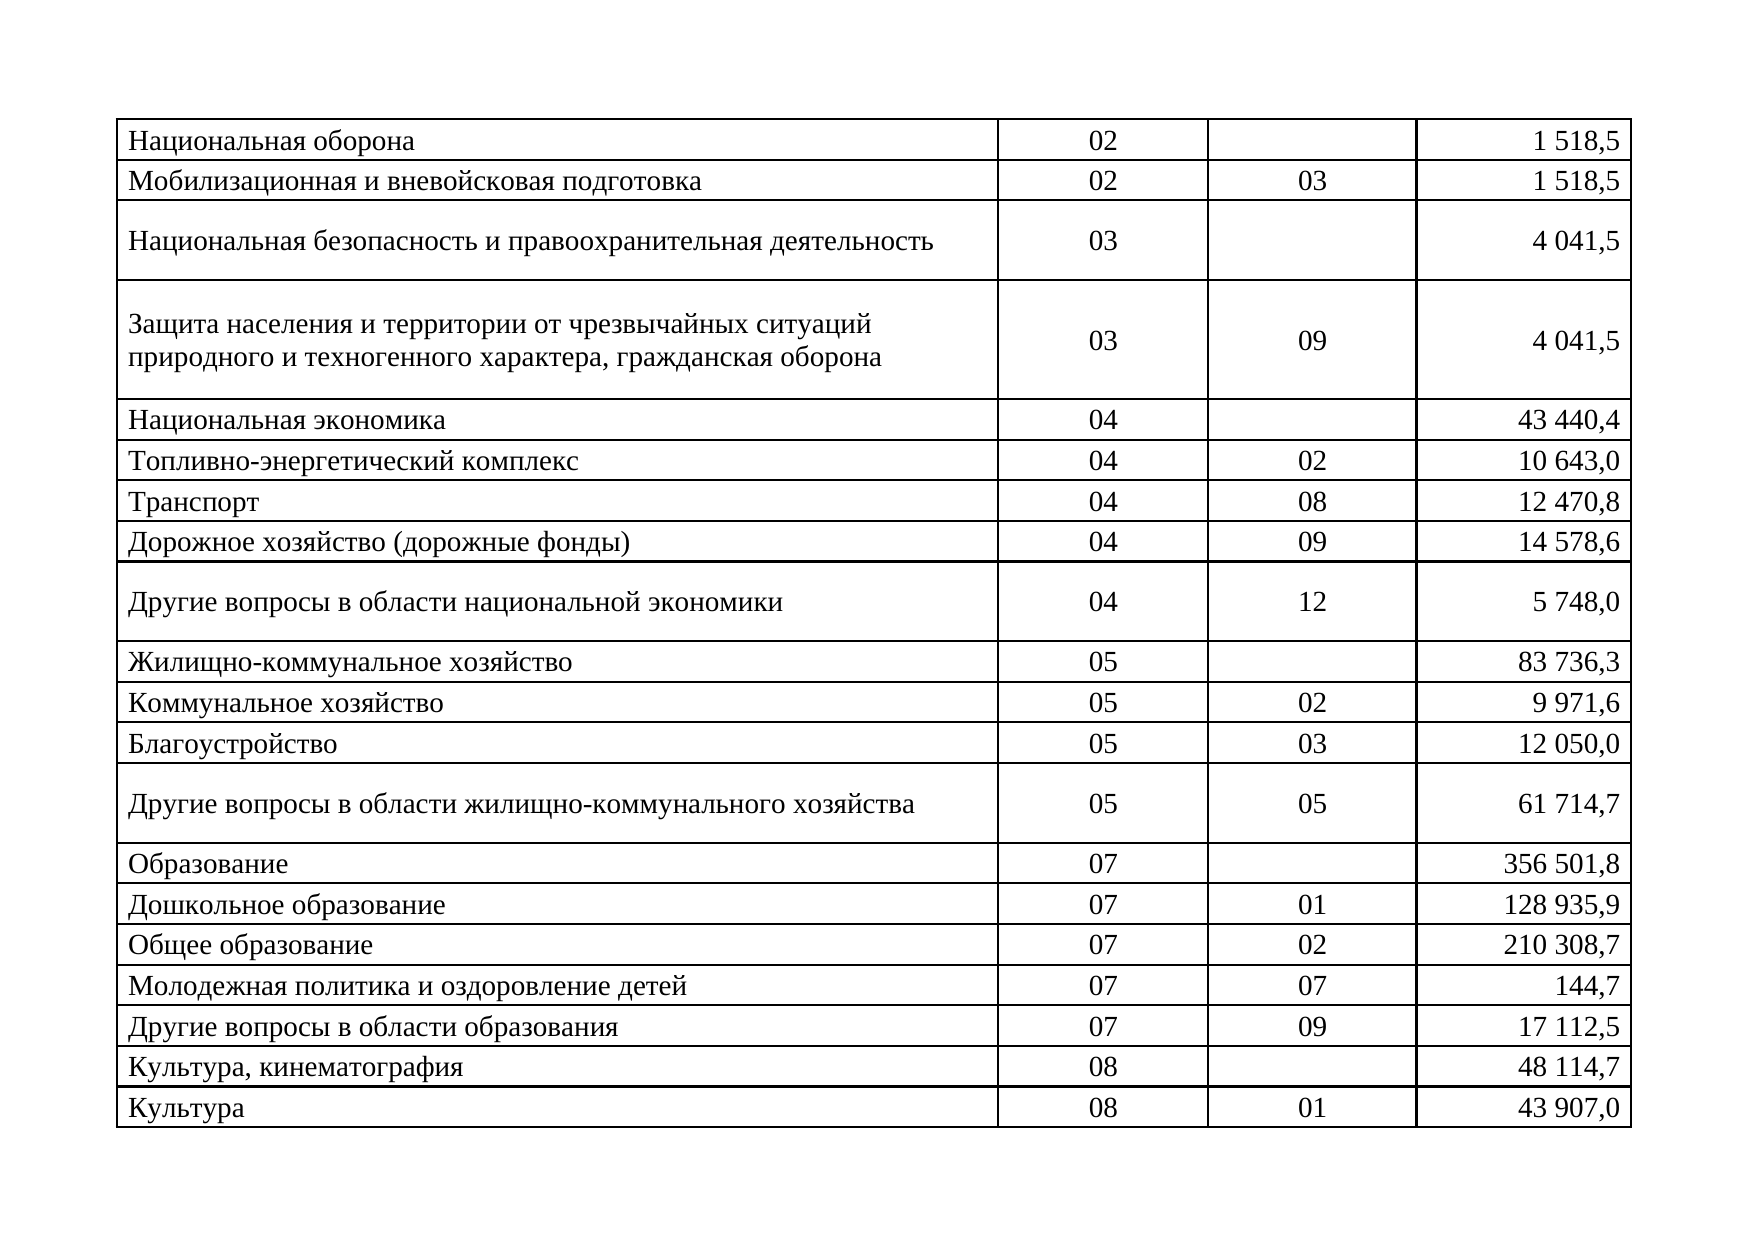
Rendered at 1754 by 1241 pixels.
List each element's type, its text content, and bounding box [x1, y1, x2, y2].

table_cell 4 041,5 [1418, 201, 1630, 279]
table_cell 07 [999, 1006, 1207, 1045]
table_cell 17 112,5 [1418, 1006, 1630, 1045]
table_cell Жилищно-коммунальное хозяйство [118, 642, 997, 681]
table_cell 02 [1209, 925, 1415, 963]
table_cell 02 [999, 161, 1207, 199]
table_cell Молодежная политика и оздоровление детей [118, 966, 997, 1004]
table_cell 05 [999, 723, 1207, 762]
table_cell Образование [118, 844, 997, 882]
table_cell 43 440,4 [1418, 400, 1630, 438]
table_cell [1209, 844, 1415, 882]
table_cell 4 041,5 [1418, 281, 1630, 398]
table_cell 48 114,7 [1418, 1047, 1630, 1085]
table_cell 02 [999, 120, 1207, 159]
table_cell Национальная экономика [118, 400, 997, 438]
table_cell 07 [999, 966, 1207, 1004]
table_cell 09 [1209, 281, 1415, 398]
table_cell Национальная безопасность и правоохранительная деятельность [118, 201, 997, 279]
table_cell 04 [999, 563, 1207, 640]
table_cell Другие вопросы в области образования [118, 1006, 997, 1045]
table_cell 07 [1209, 966, 1415, 1004]
table_cell 07 [999, 884, 1207, 923]
table_cell 08 [999, 1088, 1207, 1126]
table_cell 03 [1209, 161, 1415, 199]
table_cell 08 [999, 1047, 1207, 1085]
table_cell Благоустройство [118, 723, 997, 762]
table_cell 12 050,0 [1418, 723, 1630, 762]
table_cell Транспорт [118, 481, 997, 520]
table_cell 05 [999, 683, 1207, 721]
table_cell [1209, 201, 1415, 279]
table_cell 210 308,7 [1418, 925, 1630, 963]
table_cell 01 [1209, 884, 1415, 923]
table_cell Дошкольное образование [118, 884, 997, 923]
table_cell Культура [118, 1088, 997, 1126]
table_cell Дорожное хозяйство (дорожные фонды) [118, 522, 997, 560]
table_cell 03 [999, 201, 1207, 279]
table_cell 83 736,3 [1418, 642, 1630, 681]
table_cell 61 714,7 [1418, 764, 1630, 842]
table_cell 10 643,0 [1418, 441, 1630, 479]
table_cell 5 748,0 [1418, 563, 1630, 640]
table_cell 43 907,0 [1418, 1088, 1630, 1126]
table_cell 9 971,6 [1418, 683, 1630, 721]
table_cell 05 [999, 642, 1207, 681]
table_cell 12 470,8 [1418, 481, 1630, 520]
table_cell 144,7 [1418, 966, 1630, 1004]
table_cell 12 [1209, 563, 1415, 640]
table_cell Культура, кинематография [118, 1047, 997, 1085]
table_cell 04 [999, 522, 1207, 560]
table_cell 03 [1209, 723, 1415, 762]
table_cell 02 [1209, 683, 1415, 721]
table_cell 07 [999, 844, 1207, 882]
table_cell 01 [1209, 1088, 1415, 1126]
table_cell Другие вопросы в области жилищно-коммунального хозяйства [118, 764, 997, 842]
table_cell Коммунальное хозяйство [118, 683, 997, 721]
table_cell 05 [1209, 764, 1415, 842]
table_cell Мобилизационная и вневойсковая подготовка [118, 161, 997, 199]
table_cell Общее образование [118, 925, 997, 963]
table_cell 03 [999, 281, 1207, 398]
table_cell 356 501,8 [1418, 844, 1630, 882]
table_cell 02 [1209, 441, 1415, 479]
table_cell 04 [999, 481, 1207, 520]
table_cell 09 [1209, 522, 1415, 560]
table_cell Топливно-энергетический комплекс [118, 441, 997, 479]
table_cell Национальная оборона [118, 120, 997, 159]
table_cell [1209, 1047, 1415, 1085]
table_cell Защита населения и территории от чрезвычайных ситуаций природного и техногенного характера, гражданская оборона [118, 281, 997, 398]
table_cell 09 [1209, 1006, 1415, 1045]
table_cell [1209, 642, 1415, 681]
table_cell 04 [999, 441, 1207, 479]
table_cell Другие вопросы в области национальной экономики [118, 563, 997, 640]
table_cell [1209, 120, 1415, 159]
table_cell 04 [999, 400, 1207, 438]
table_cell 07 [999, 925, 1207, 963]
table_cell 128 935,9 [1418, 884, 1630, 923]
table_cell 14 578,6 [1418, 522, 1630, 560]
table_cell 1 518,5 [1418, 120, 1630, 159]
table_cell 1 518,5 [1418, 161, 1630, 199]
table_cell [1209, 400, 1415, 438]
table_cell 08 [1209, 481, 1415, 520]
table_cell 05 [999, 764, 1207, 842]
